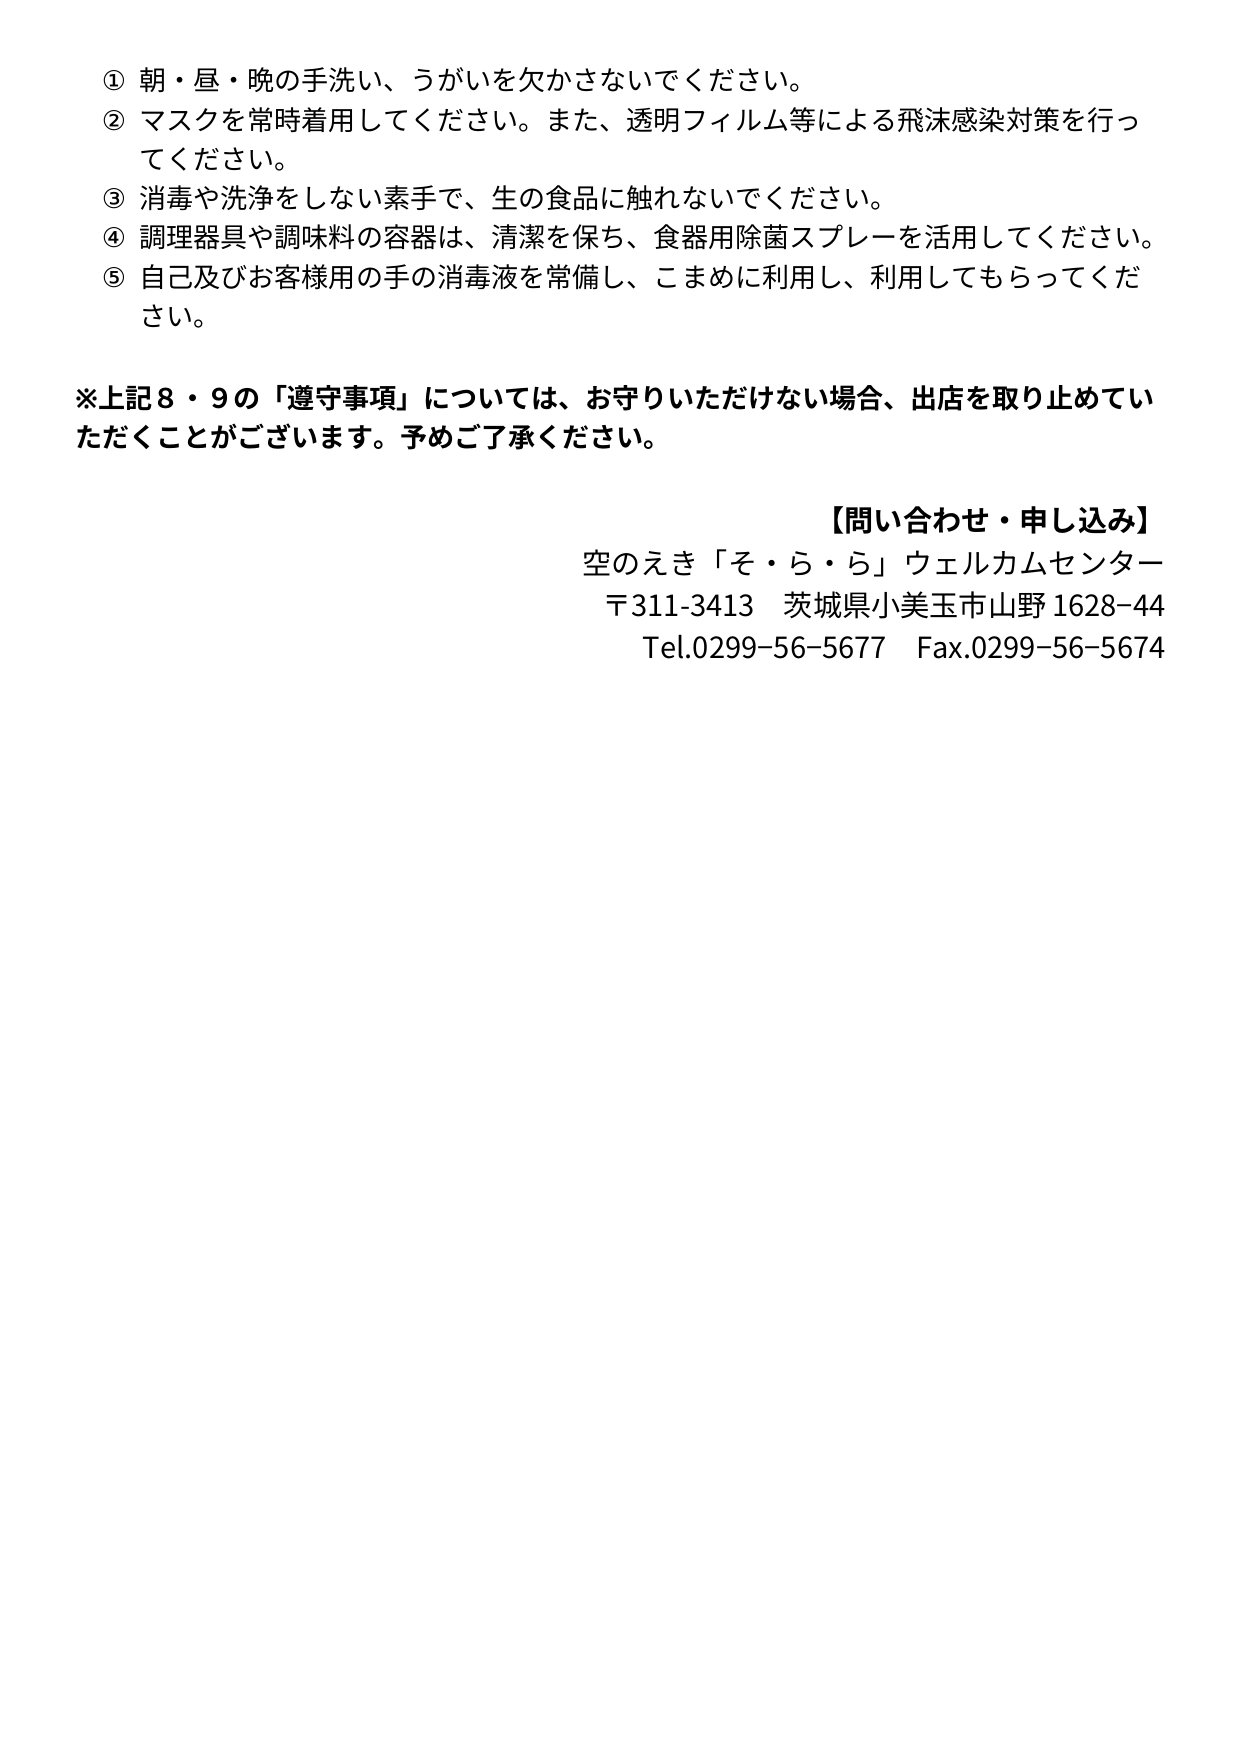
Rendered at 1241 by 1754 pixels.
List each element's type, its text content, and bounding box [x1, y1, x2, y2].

text 【問い合わせ・申し込み】 [75, 498, 1165, 540]
text 〒311-3413 茨城県小美玉市山野1628−44 [75, 582, 1165, 625]
text Tel.0299−56−5677 Fax.0299−56−5674 [75, 625, 1165, 667]
text 空のえき「そ・ら・ら」ウェルカムセンター [75, 540, 1165, 582]
list 消毒や洗浄をしない素手で、生の食品に触れないでください。 [102, 177, 1165, 216]
list 自己及びお客様用の手の消毒液を常備し、こまめに利用し、利用してもらってください。 [102, 256, 1165, 334]
list マスクを常時着用してください。また、透明フィルム等による飛沫感染対策を行ってください。 [102, 98, 1165, 177]
list 調理器具や調味料の容器は、清潔を保ち、食器用除菌スプレーを活用してください。 [102, 216, 1165, 256]
text ※上記８・９の「遵守事項」については、お守りいただけない場合、出店を取り止めていただくことがございます。予めご了承ください。 [75, 377, 1165, 456]
list 朝・昼・晩の手洗い、うがいを欠かさないでください。 [102, 59, 1165, 98]
